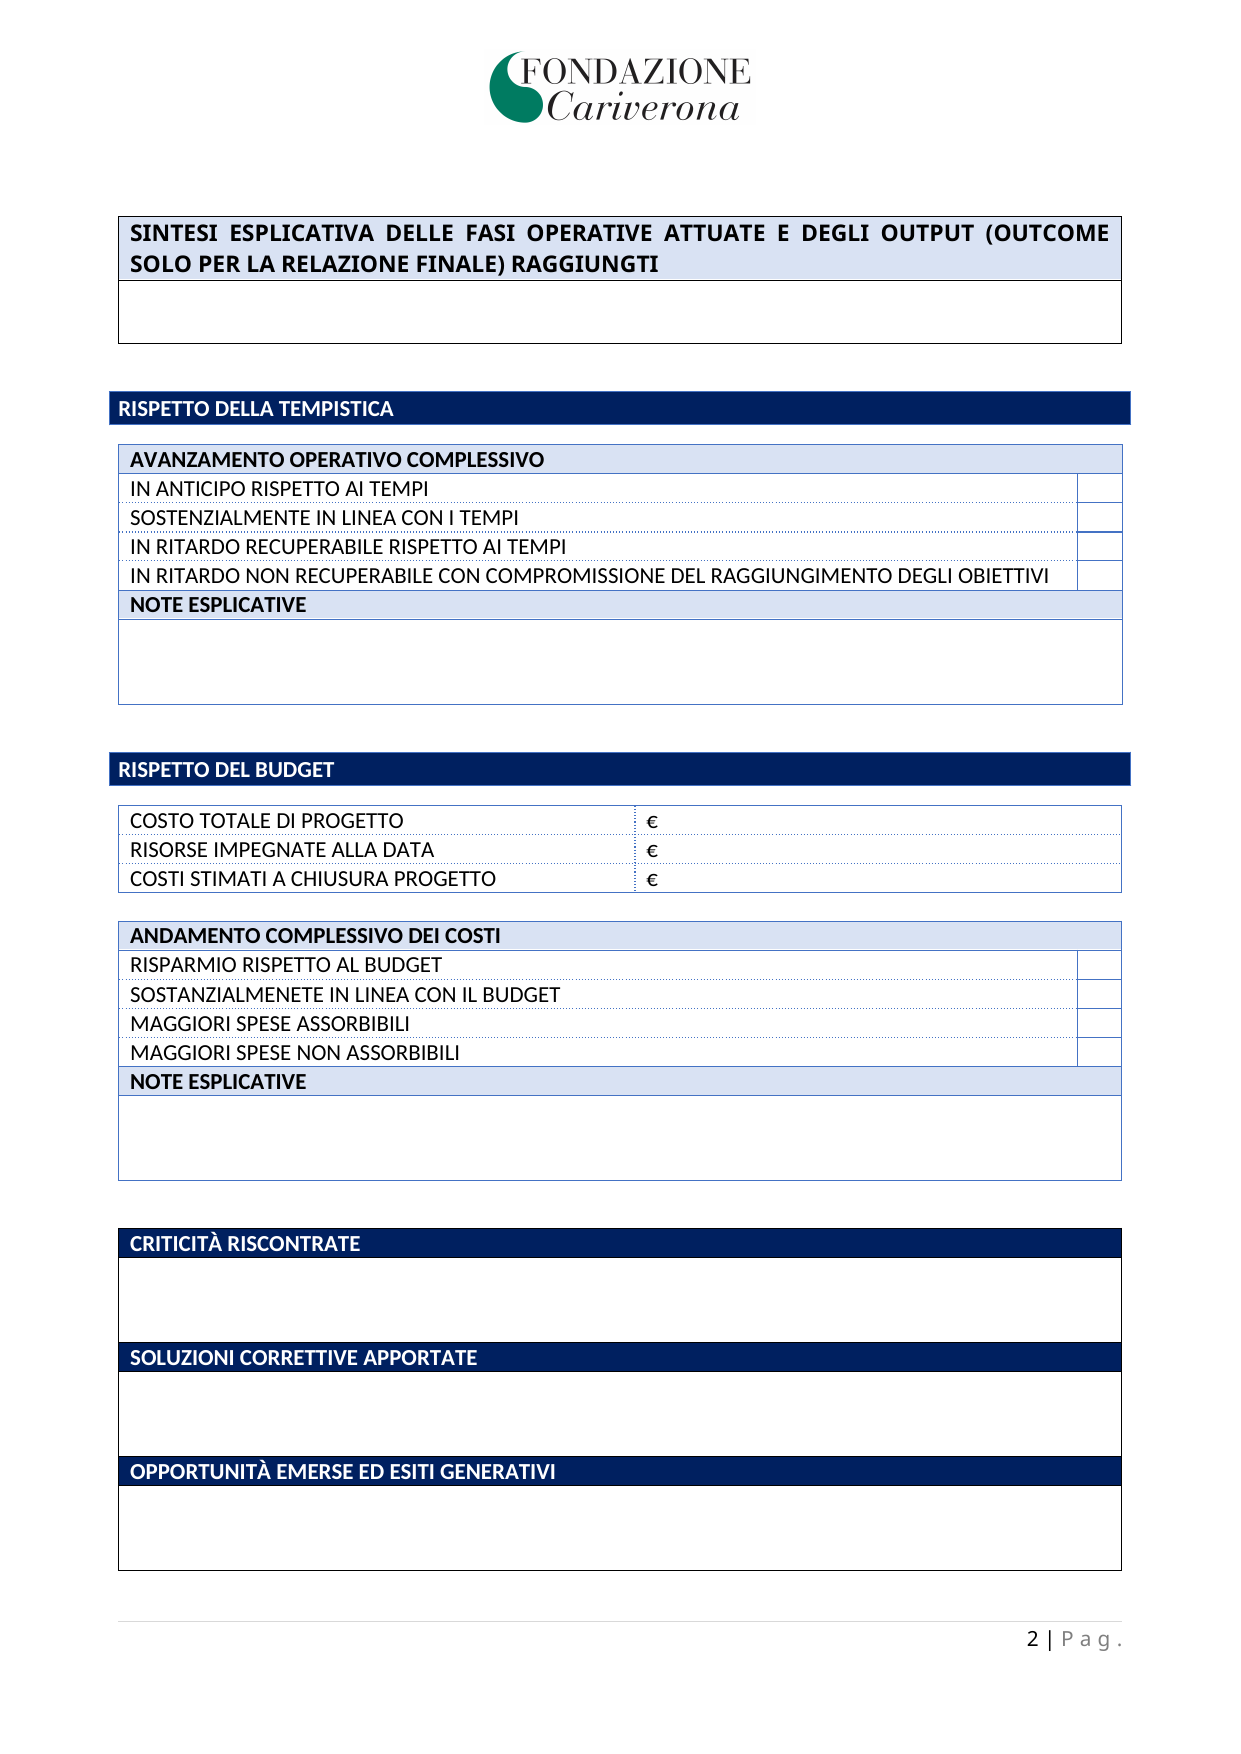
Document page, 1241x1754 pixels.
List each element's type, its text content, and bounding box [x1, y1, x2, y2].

text RISPETTO DEL BUDGET [110, 753, 1130, 785]
table_cell € [635, 834, 1121, 863]
table_header ANDAMENTO COMPLESSIVO DEI COSTI [119, 922, 1121, 949]
text RISPETTO DELLA TEMPISTICA [110, 392, 1130, 424]
table_cell [1078, 474, 1122, 502]
table_cell [1078, 951, 1121, 979]
table_cell COSTI STIMATI A CHIUSURA PROGETTO [119, 863, 635, 892]
table_cell SOLUZIONI CORRETTIVE APPORTATE [119, 1343, 1121, 1371]
table_cell [119, 281, 1121, 343]
table_header CRITICITÀ RISCONTRATE [119, 1229, 1121, 1257]
table_cell NOTE ESPLICATIVE [119, 591, 1122, 618]
table_header AVANZAMENTO OPERATIVO COMPLESSIVO [119, 445, 1122, 473]
table_cell MAGGIORI SPESE NON ASSORBIBILI [119, 1037, 1077, 1066]
table_cell [119, 1372, 1121, 1456]
table_cell € [635, 863, 1121, 892]
table_header COSTO TOTALE DI PROGETTO [119, 806, 635, 834]
table_cell [119, 620, 1122, 704]
table_cell IN ANTICIPO RISPETTO AI TEMPI [119, 474, 1077, 502]
table_cell OPPORTUNITÀ EMERSE ED ESITI GENERATIVI [119, 1457, 1121, 1485]
table_cell [119, 1096, 1121, 1180]
table_cell [1078, 980, 1121, 1008]
table_header € [635, 806, 1121, 834]
table_cell SOSTENZIALMENTE IN LINEA CON I TEMPI [119, 502, 1077, 531]
table_cell SOSTANZIALMENETE IN LINEA CON IL BUDGET [119, 979, 1077, 1008]
table_cell [1078, 561, 1122, 589]
table_cell RISORSE IMPEGNATE ALLA DATA [119, 834, 635, 863]
table_cell [1078, 1038, 1121, 1066]
table_cell MAGGIORI SPESE ASSORBIBILI [119, 1008, 1077, 1037]
table_header SINTESI ESPLICATIVA DELLE FASI OPERATIVE ATTUATE E DEGLI OUTPUT (OUTCOME SOLO PER LA RELAZIONE FINALE) RAGGIUNGTI [119, 217, 1121, 279]
table_cell [1078, 503, 1122, 531]
table_cell [1078, 533, 1122, 560]
table_cell IN RITARDO NON RECUPERABILE CON COMPROMISSIONE DEL RAGGIUNGIMENTO DEGLI OBIETTIVI [119, 560, 1077, 589]
table_cell NOTE ESPLICATIVE [119, 1067, 1121, 1095]
table_cell [119, 1258, 1121, 1342]
table_cell IN RITARDO RECUPERABILE RISPETTO AI TEMPI [119, 531, 1077, 560]
table_cell RISPARMIO RISPETTO AL BUDGET [119, 951, 1077, 979]
table_cell [1078, 1009, 1121, 1037]
picture [483, 49, 757, 125]
table_cell [119, 1486, 1121, 1570]
